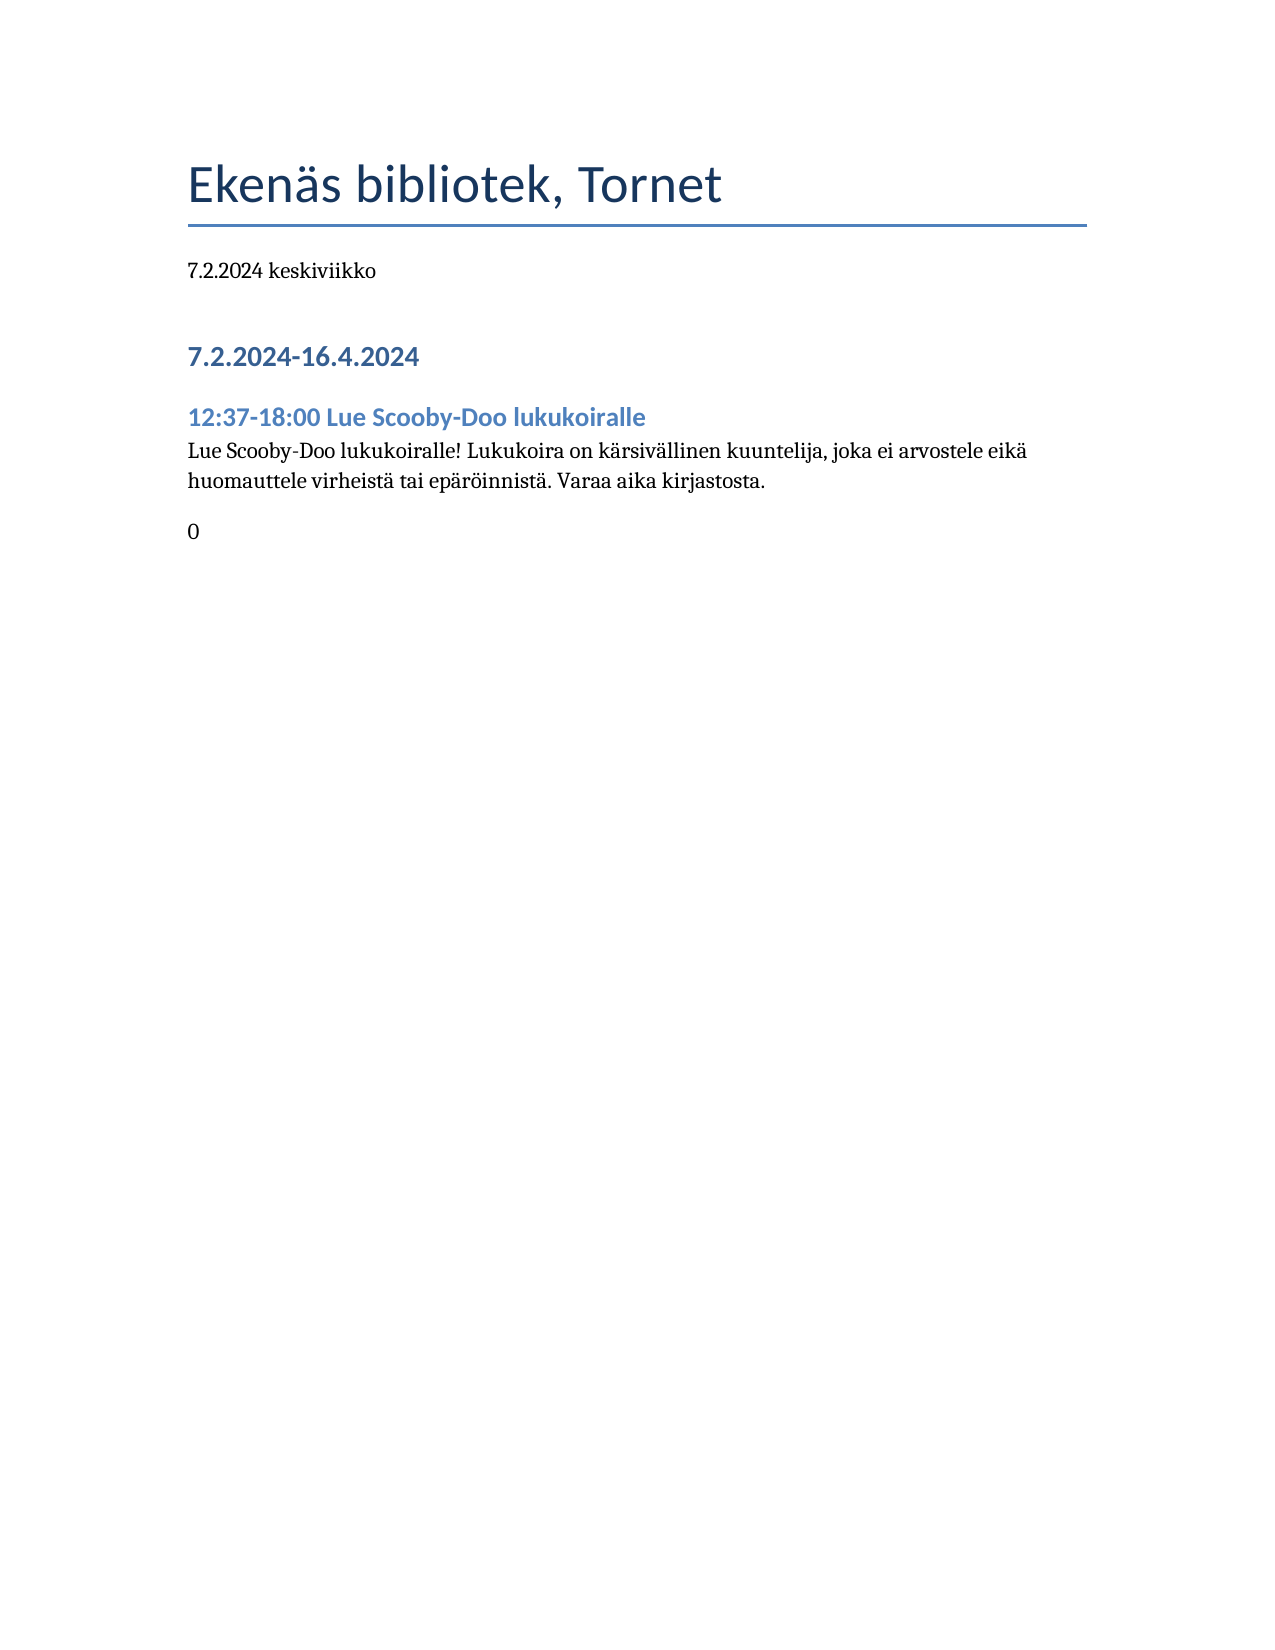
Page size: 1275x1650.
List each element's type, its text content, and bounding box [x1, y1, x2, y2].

text Lue Scooby-Doo lukukoiralle! Lukukoira on kärsivällinen kuuntelija, joka ei arvostele eikä huomauttele virheistä tai epäröinnistä. Varaa aika kirjastosta. [187, 438, 1087, 494]
title Ekenäs bibliotek, Tornet [187, 150, 1087, 227]
text 7.2.2024 keskiviikko [187, 258, 1087, 284]
subtitle 12:37-18:00 Lue Scooby-Doo lukukoiralle [187, 400, 1087, 433]
text 0 [187, 519, 1087, 545]
subtitle 7.2.2024-16.4.2024 [187, 338, 1087, 374]
